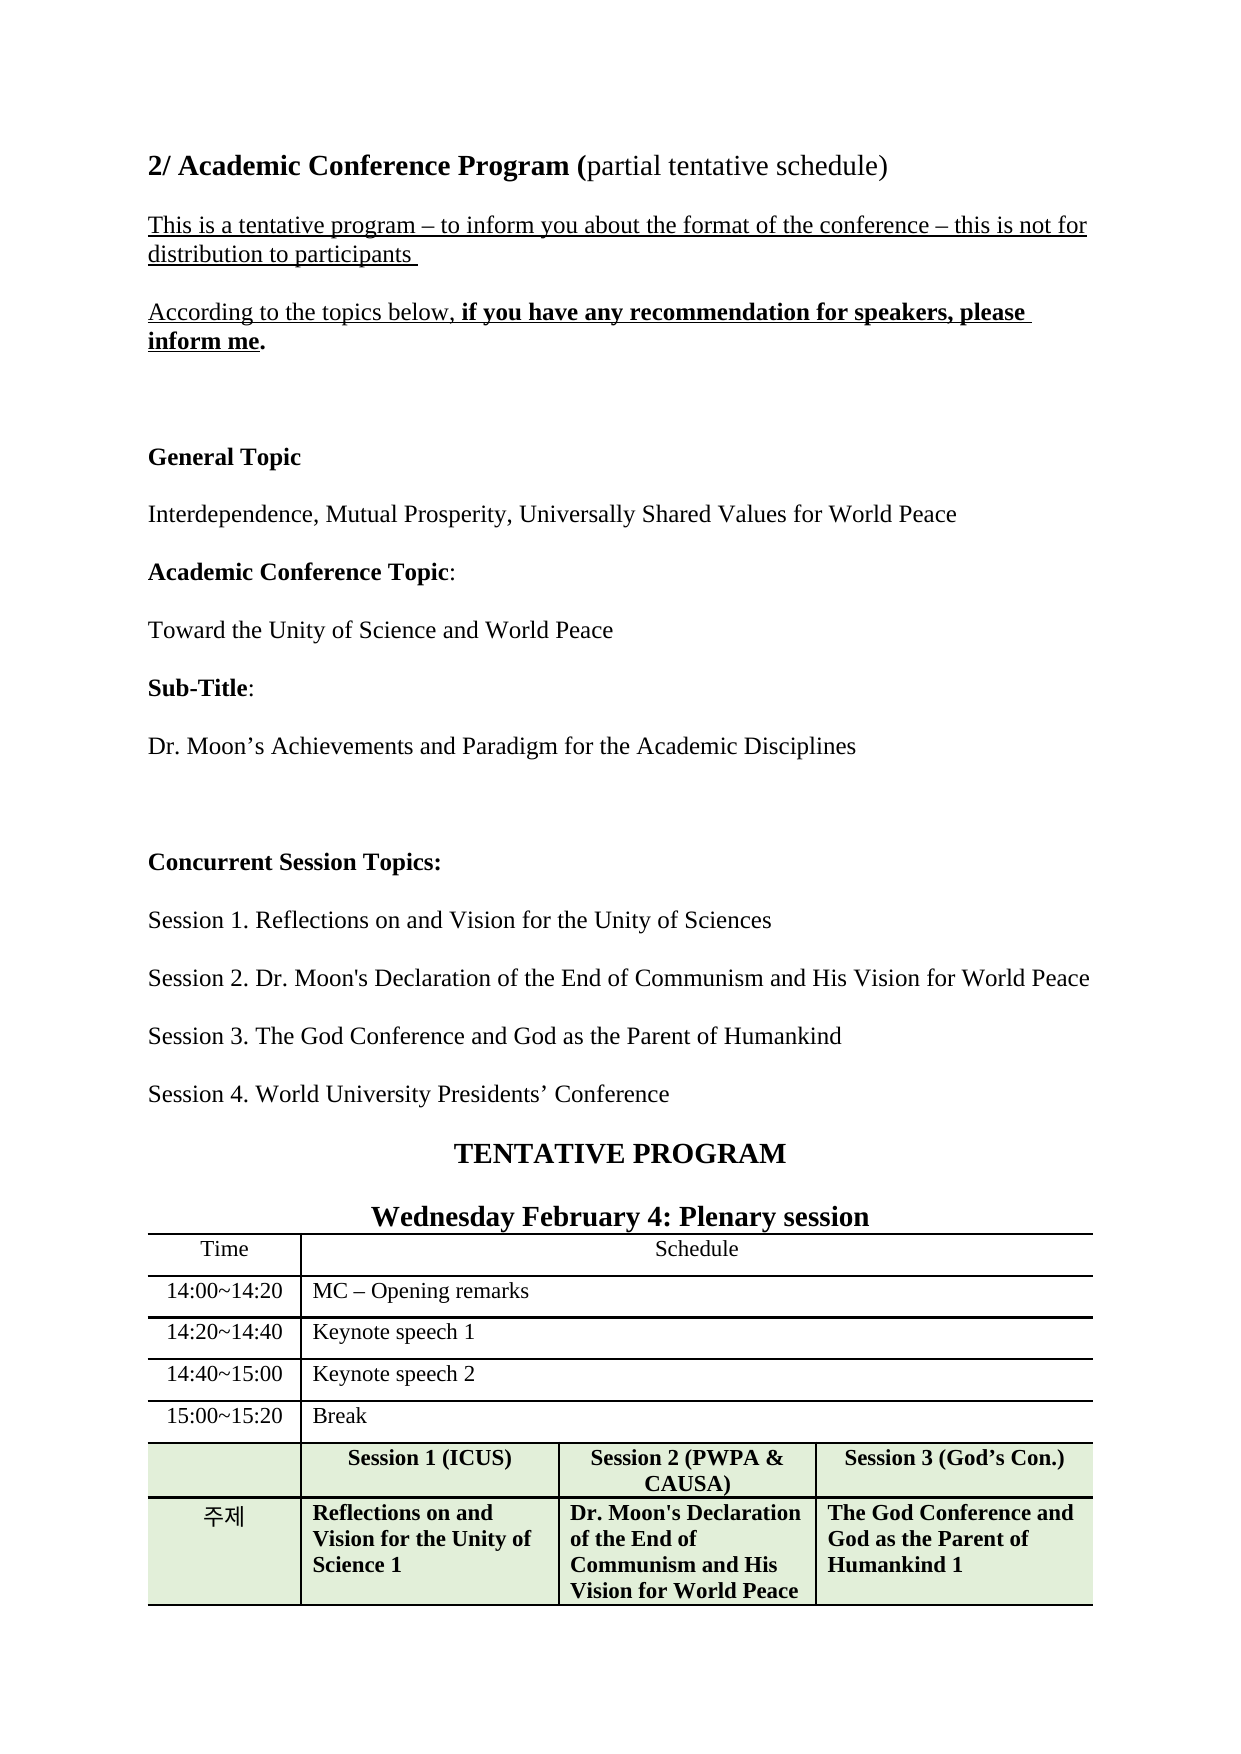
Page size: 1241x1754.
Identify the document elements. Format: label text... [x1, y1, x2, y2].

table_cell Keynote speech 2 [302, 1360, 1093, 1400]
text General Topic [148, 442, 1093, 470]
table_cell [148, 1444, 300, 1496]
table_cell Session 1 (ICUS) [302, 1444, 558, 1496]
table_cell 14:20~14:40 [148, 1319, 300, 1358]
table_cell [817, 1499, 1093, 1604]
text Session 1. Reflections on and Vision for the Unity of Sciences [148, 905, 1093, 934]
table_cell Schedule [302, 1235, 1093, 1274]
table_header Tentative program Wednesday February 4: Plenary session [148, 1137, 1093, 1233]
table_cell 14:40~15:00 [148, 1360, 300, 1400]
table_cell Break [302, 1402, 1093, 1442]
text Session 4. World University Presidents’ Conference [148, 1079, 1093, 1107]
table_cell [560, 1499, 815, 1604]
text Dr. Moon’s Achievements and Paradigm for the Academic Disciplines [148, 731, 1093, 760]
text Session 3. The God Conference and God as the Parent of Humankind [148, 1021, 1093, 1049]
table_cell 주제 [148, 1499, 300, 1604]
table_cell Time [148, 1235, 300, 1274]
text Academic Conference Topic: [148, 557, 1093, 586]
text Toward the Unity of Science and World Peace [148, 615, 1093, 644]
table_cell 14:00~14:20 [148, 1277, 300, 1316]
text According to the topics below, if you have any recommendation for speakers, please inform me. [148, 297, 1093, 354]
text 2/ Academic Conference Program (partial tentative schedule) [148, 148, 1093, 181]
text Sub-Title: [148, 673, 1093, 702]
table_cell Session 3 (God’s Con.) [817, 1444, 1093, 1496]
table_cell 15:00~15:20 [148, 1402, 300, 1442]
table_cell Session 2 (PWPA & CAUSA) [560, 1444, 815, 1496]
text Session 2. Dr. Moon's Declaration of the End of Communism and His Vision for World Peace [148, 963, 1093, 992]
text This is a tentative program – to inform you about the format of the conference – this is not for distribution to participants [148, 210, 1093, 268]
table_cell Keynote speech 1 [302, 1319, 1093, 1358]
table_cell MC – Opening remarks [302, 1277, 1093, 1316]
text Concurrent Session Topics: [148, 847, 1093, 876]
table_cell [302, 1499, 558, 1604]
text Interdependence, Mutual Prosperity, Universally Shared Values for World Peace [148, 499, 1093, 528]
